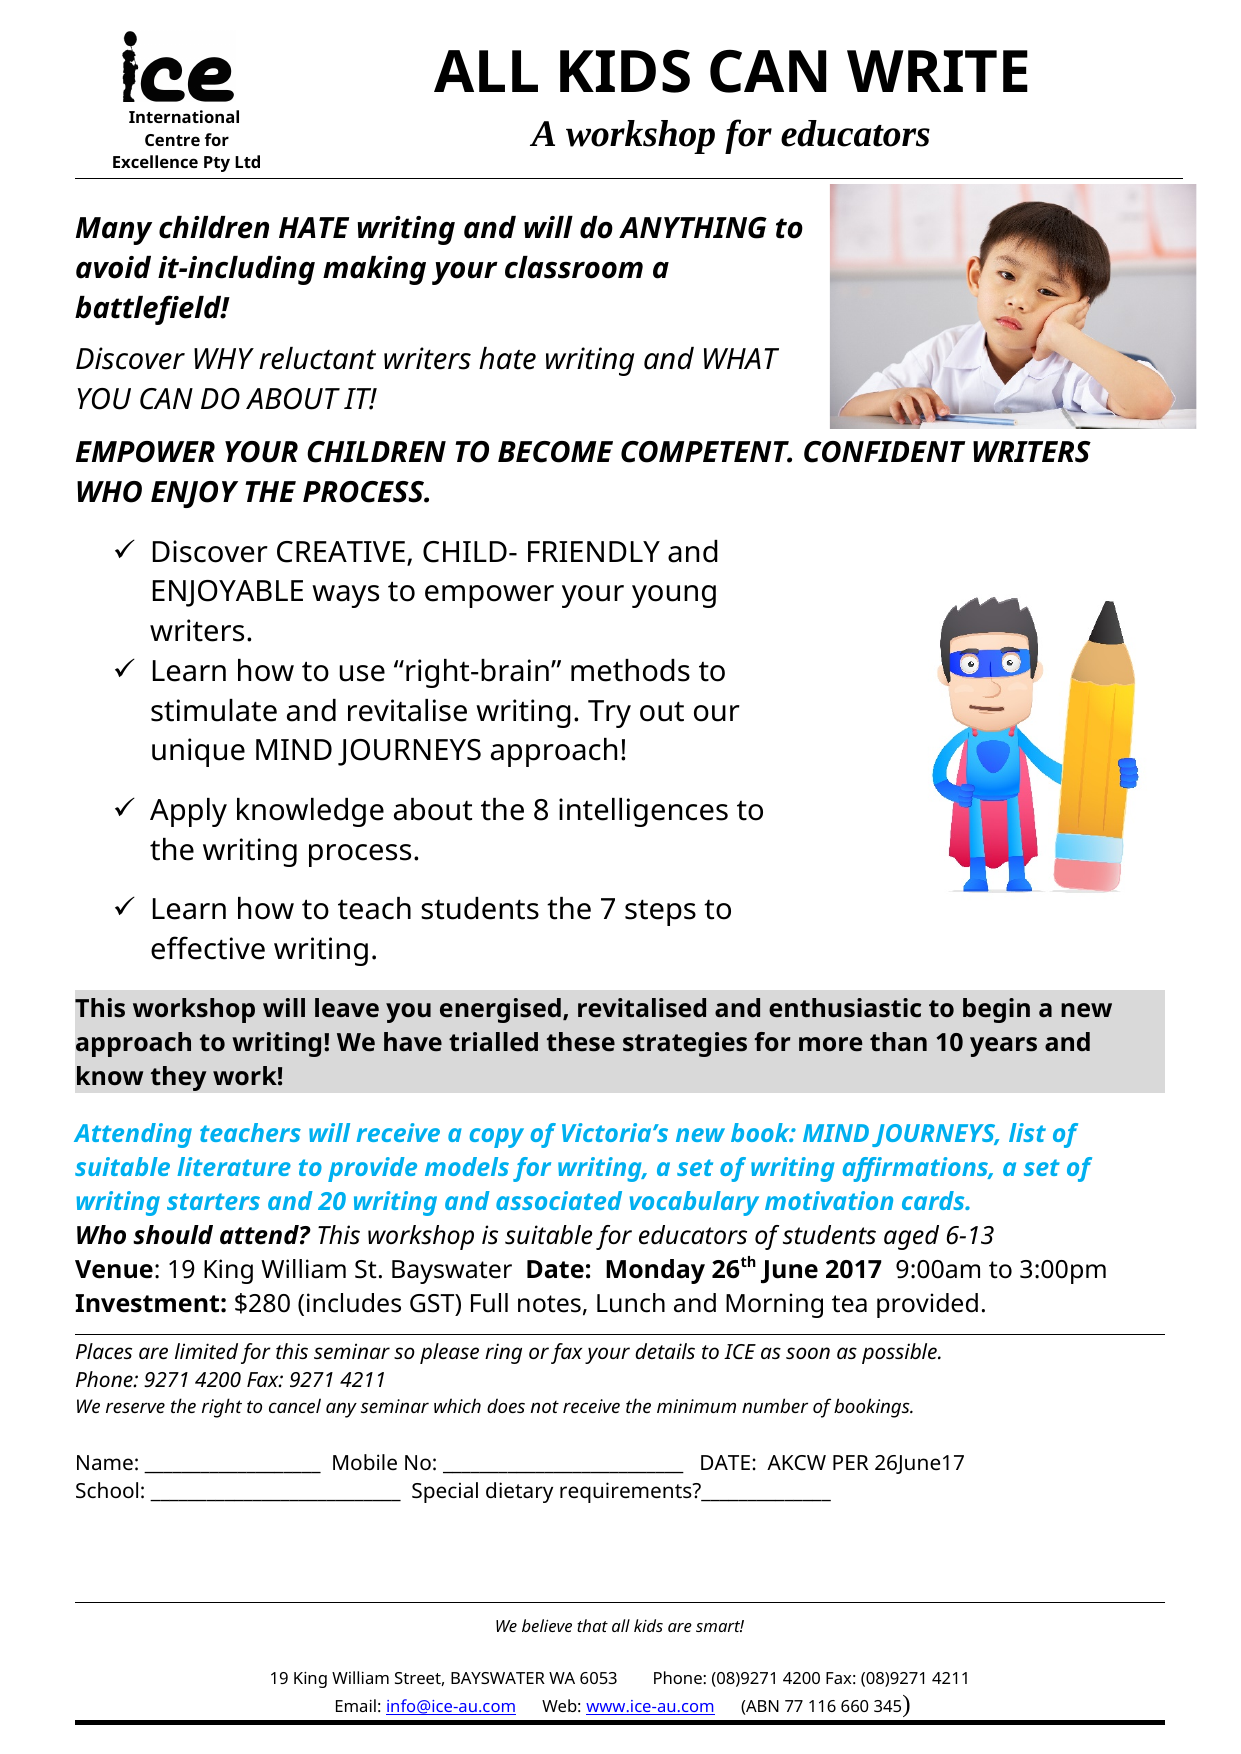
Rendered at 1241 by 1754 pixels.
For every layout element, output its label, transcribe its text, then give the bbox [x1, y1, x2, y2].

text Attending teachers will receive a copy of Victoria’s new book: MIND JOURNEYS, list of suitable literature to provide models for writing, a set of writing affirmations, a set of writing starters and 20 writing and associated vocabulary motivation cards. [75, 1115, 1165, 1217]
list Learn how to teach students the 7 steps to effective writing. [112, 888, 1165, 968]
picture [122, 30, 237, 102]
text We reserve the right to cancel any seminar which does not receive the minimum number of bookings. [75, 1394, 1165, 1448]
text Phone: 9271 4200 Fax: 9271 4211 [75, 1365, 1165, 1394]
text Who should attend? This workshop is suitable for educators of students aged 6-13 [75, 1217, 1165, 1252]
subtitle Many children HATE writing and will do ANYTHING to avoid it-including making your classroom a battlefield! [75, 208, 829, 327]
list Apply knowledge about the 8 intelligences to the writing process. [112, 789, 829, 868]
list Discover CREATIVE, CHILD- FRIENDLY and ENJOYABLE ways to empower your young writers. [112, 531, 1165, 650]
text School: ___________________________ Special dietary requirements?______________ [75, 1477, 1165, 1505]
text This workshop will leave you energised, revitalised and enthusiastic to begin a new approach to writing! We have trialled these strategies for more than 10 years and know they work! [75, 990, 1165, 1093]
text EMPOWER YOUR CHILDREN TO BECOME COMPETENT. CONFIDENT WRITERS WHO ENJOY THE PROCESS. [75, 432, 1165, 511]
text Places are limited for this seminar so please ring or fax your details to ICE as soon as possible. [75, 1335, 1165, 1365]
text Venue: 19 King William St. Bayswater Date: Monday 26th June 2017 9:00am to 3:00pm Investment: $280 (includes GST) Full notes, Lunch and Morning tea provided. [75, 1252, 1165, 1320]
picture [829, 184, 1197, 429]
picture [829, 539, 1240, 950]
text Name: ___________________ Mobile No: __________________________ DATE: AKCW PER 26June17 [75, 1448, 1165, 1477]
list Learn how to use “right-brain” methods to stimulate and revitalise writing. Try out our unique MIND JOURNEYS approach! [112, 650, 829, 769]
text Discover WHY reluctant writers hate writing and WHAT YOU CAN DO ABOUT IT! [75, 338, 829, 418]
